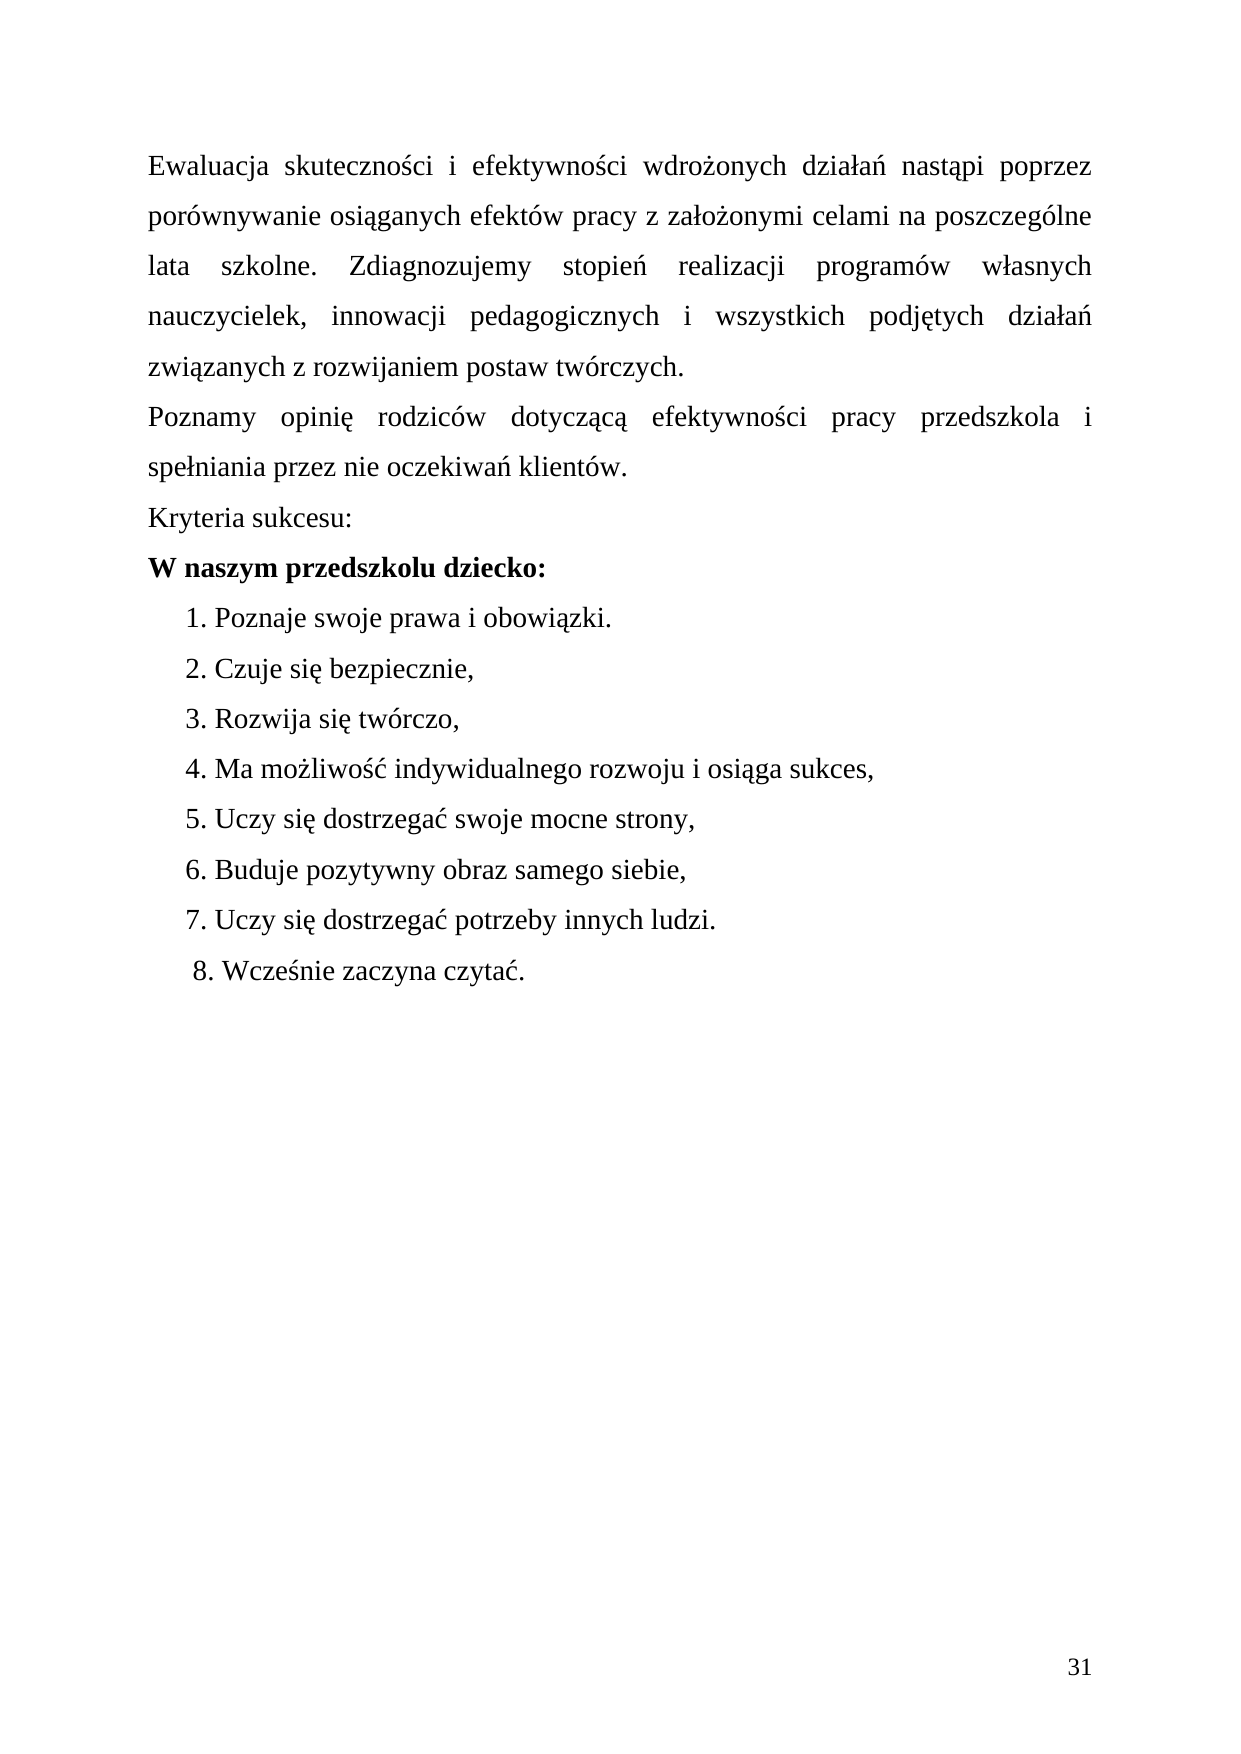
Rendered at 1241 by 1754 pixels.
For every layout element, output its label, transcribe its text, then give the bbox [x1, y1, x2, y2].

text 8. Wcześnie zaczyna czytać. [185, 953, 1093, 986]
text W naszym przedszkolu dziecko: [148, 550, 1093, 584]
text 4. Ma możliwość indywidualnego rozwoju i osiąga sukces, [185, 751, 1093, 785]
text Ewaluacja skuteczności i efektywności wdrożonych działań nastąpi poprzez porównywanie osiąganych efektów pracy z założonymi celami na poszczególne lata szkolne. Zdiagnozujemy stopień realizacji programów własnych nauczycielek, innowacji pedagogicznych i wszystkich podjętych działań związanych z rozwijaniem postaw twórczych. [148, 148, 1093, 382]
text Kryteria sukcesu: [148, 500, 1093, 533]
text 5. Uczy się dostrzegać swoje mocne strony, [185, 802, 1093, 835]
text 3. Rozwija się twórczo, [185, 701, 1093, 734]
text 7. Uczy się dostrzegać potrzeby innych ludzi. [185, 902, 1093, 936]
text 6. Buduje pozytywny obraz samego siebie, [185, 852, 1093, 886]
text 2. Czuje się bezpiecznie, [185, 651, 1093, 684]
text Poznamy opinię rodziców dotyczącą efektywności pracy przedszkola i spełniania przez nie oczekiwań klientów. [148, 399, 1093, 483]
text 1. Poznaje swoje prawa i obowiązki. [185, 600, 1093, 634]
